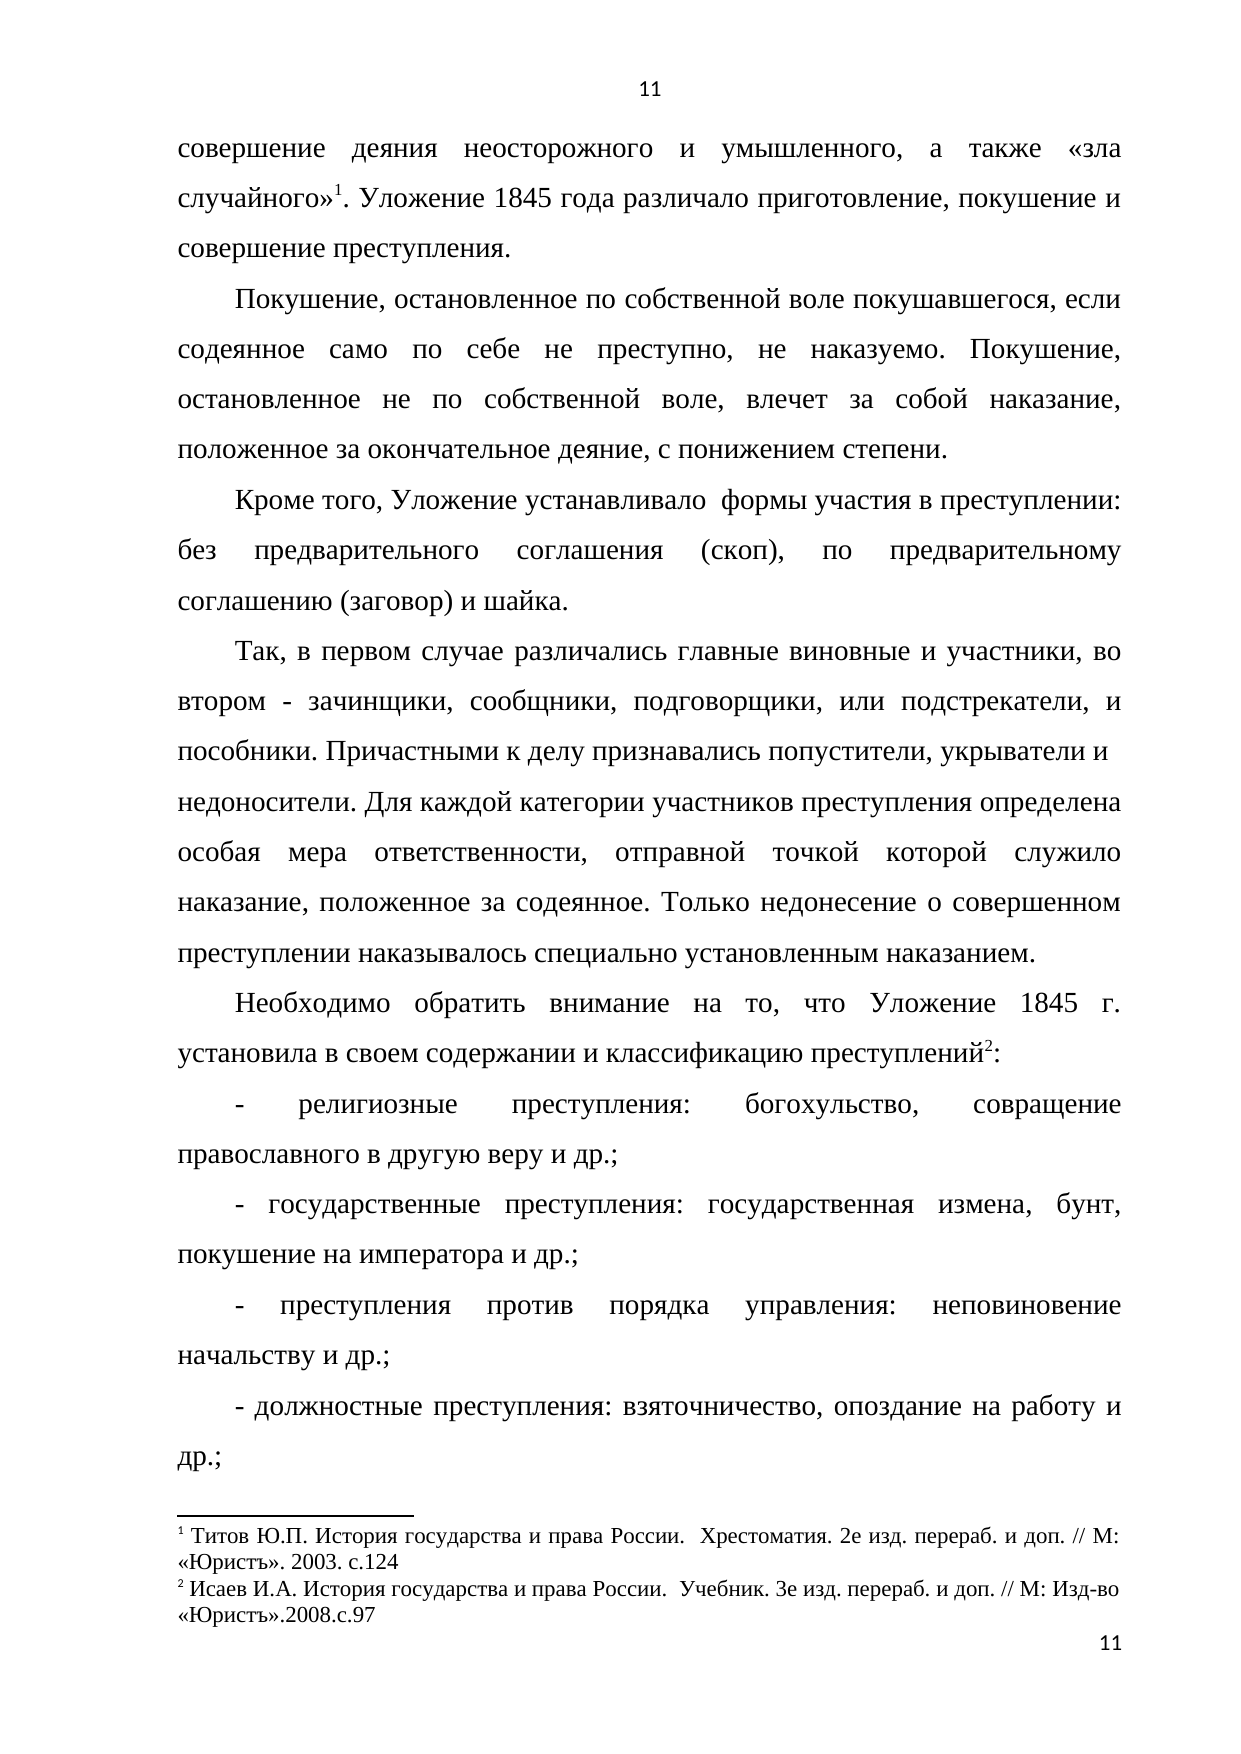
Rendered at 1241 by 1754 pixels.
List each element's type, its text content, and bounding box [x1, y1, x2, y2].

text Так, в первом случае различались главные виновные и участники, во втором - зачинщики, сообщники, подговорщики, или подстрекатели, и пособники. Причастными к делу признавались попустители, укрыватели и [177, 633, 1122, 767]
text - должностные преступления: взяточничество, опоздание на работу и др.; [177, 1388, 1122, 1471]
text Покушение, остановленное по собственной воле покушавшегося, если содеянное само по себе не преступно, не наказуемо. Покушение, остановленное не по собственной воле, влечет за собой наказание, положенное за окончательное деяние, с понижением степени. [177, 281, 1122, 465]
text - религиозные преступления: богохульство, совращение православного в другую веру и др.; [177, 1086, 1122, 1169]
text - преступления против порядка управления: неповиновение начальству и др.; [177, 1287, 1122, 1371]
text недоносители. Для каждой категории участников преступления определена особая мера ответственности, отправной точкой которой служило наказание, положенное за содеянное. Только недонесение о совершенном преступлении наказывалось специально установленным наказанием. [177, 784, 1122, 968]
text Необходимо обратить внимание на то, что Уложение 1845 г. установила в своем содержании и классификацию преступлений: [177, 985, 1122, 1069]
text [177, 130, 1122, 264]
text - государственные преступления: государственная измена, бунт, покушение на императора и др.; [177, 1186, 1122, 1270]
text Кроме того, Уложение устанавливало формы участия в преступлении: без предварительного соглашения (скоп), по предварительному соглашению (заговор) и шайка. [177, 482, 1122, 616]
